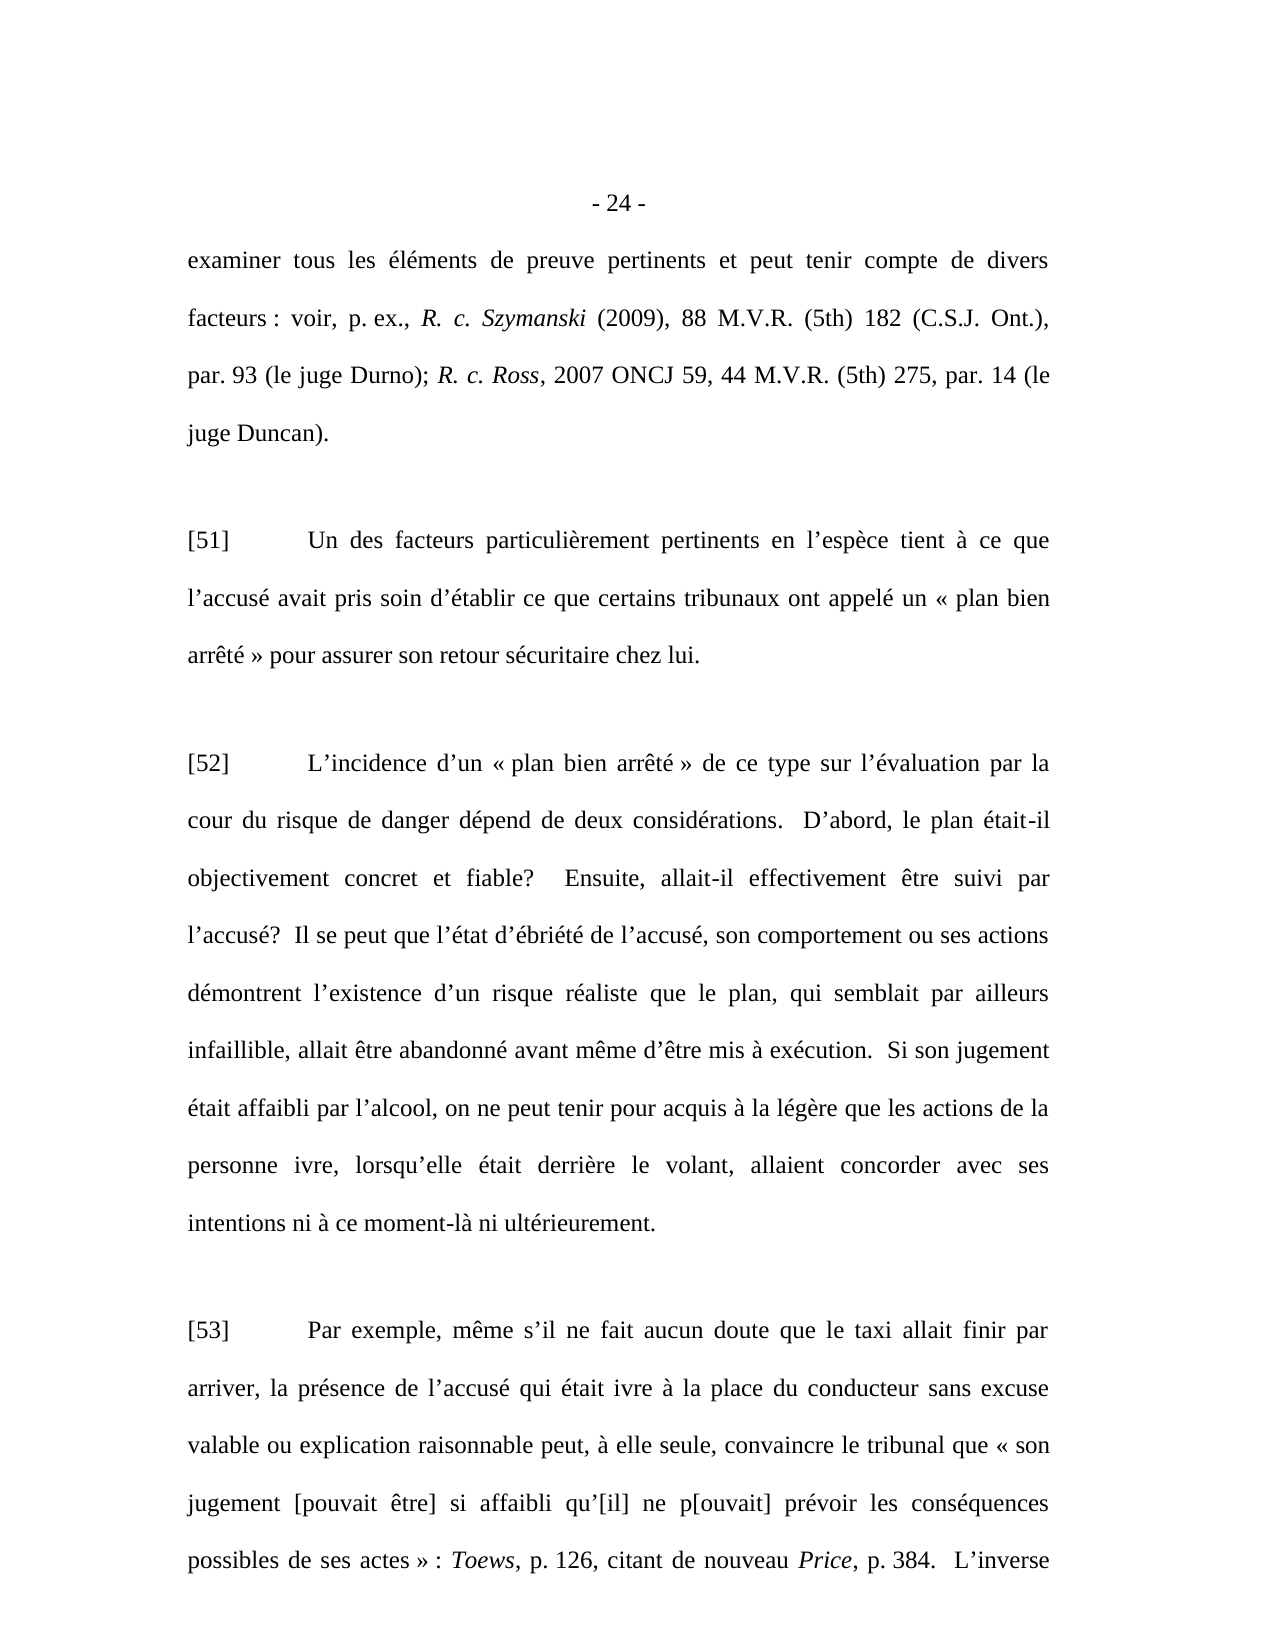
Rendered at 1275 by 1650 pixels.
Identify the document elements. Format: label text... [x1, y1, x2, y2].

text Un des facteurs particulièrement pertinents en l’espèce tient à ce que l’accusé avait pris soin d’établir ce que certains tribunaux ont appelé un « plan bien arrêté » pour assurer son retour sécuritaire chez lui. [187, 525, 1050, 669]
text L’incidence d’un « plan bien arrêté » de ce type sur l’évaluation par la cour du risque de danger dépend de deux considérations. D’abord, le plan était-il objectivement concret et fiable? Ensuite, allait-il effectivement être suivi par l’accusé? Il se peut que l’état d’ébriété de l’accusé, son comportement ou ses actions démontrent l’existence d’un risque réaliste que le plan, qui semblait par ailleurs infaillible, allait être abandonné avant même d’être mis à exécution. Si son jugement était affaibli par l’alcool, on ne peut tenir pour acquis à la légère que les actions de la personne ivre, lorsqu’elle était derrière le volant, allaient concorder avec ses intentions ni à ce moment-là ni ultérieurement. [187, 748, 1050, 1236]
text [187, 245, 1050, 446]
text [187, 1315, 1050, 1574]
